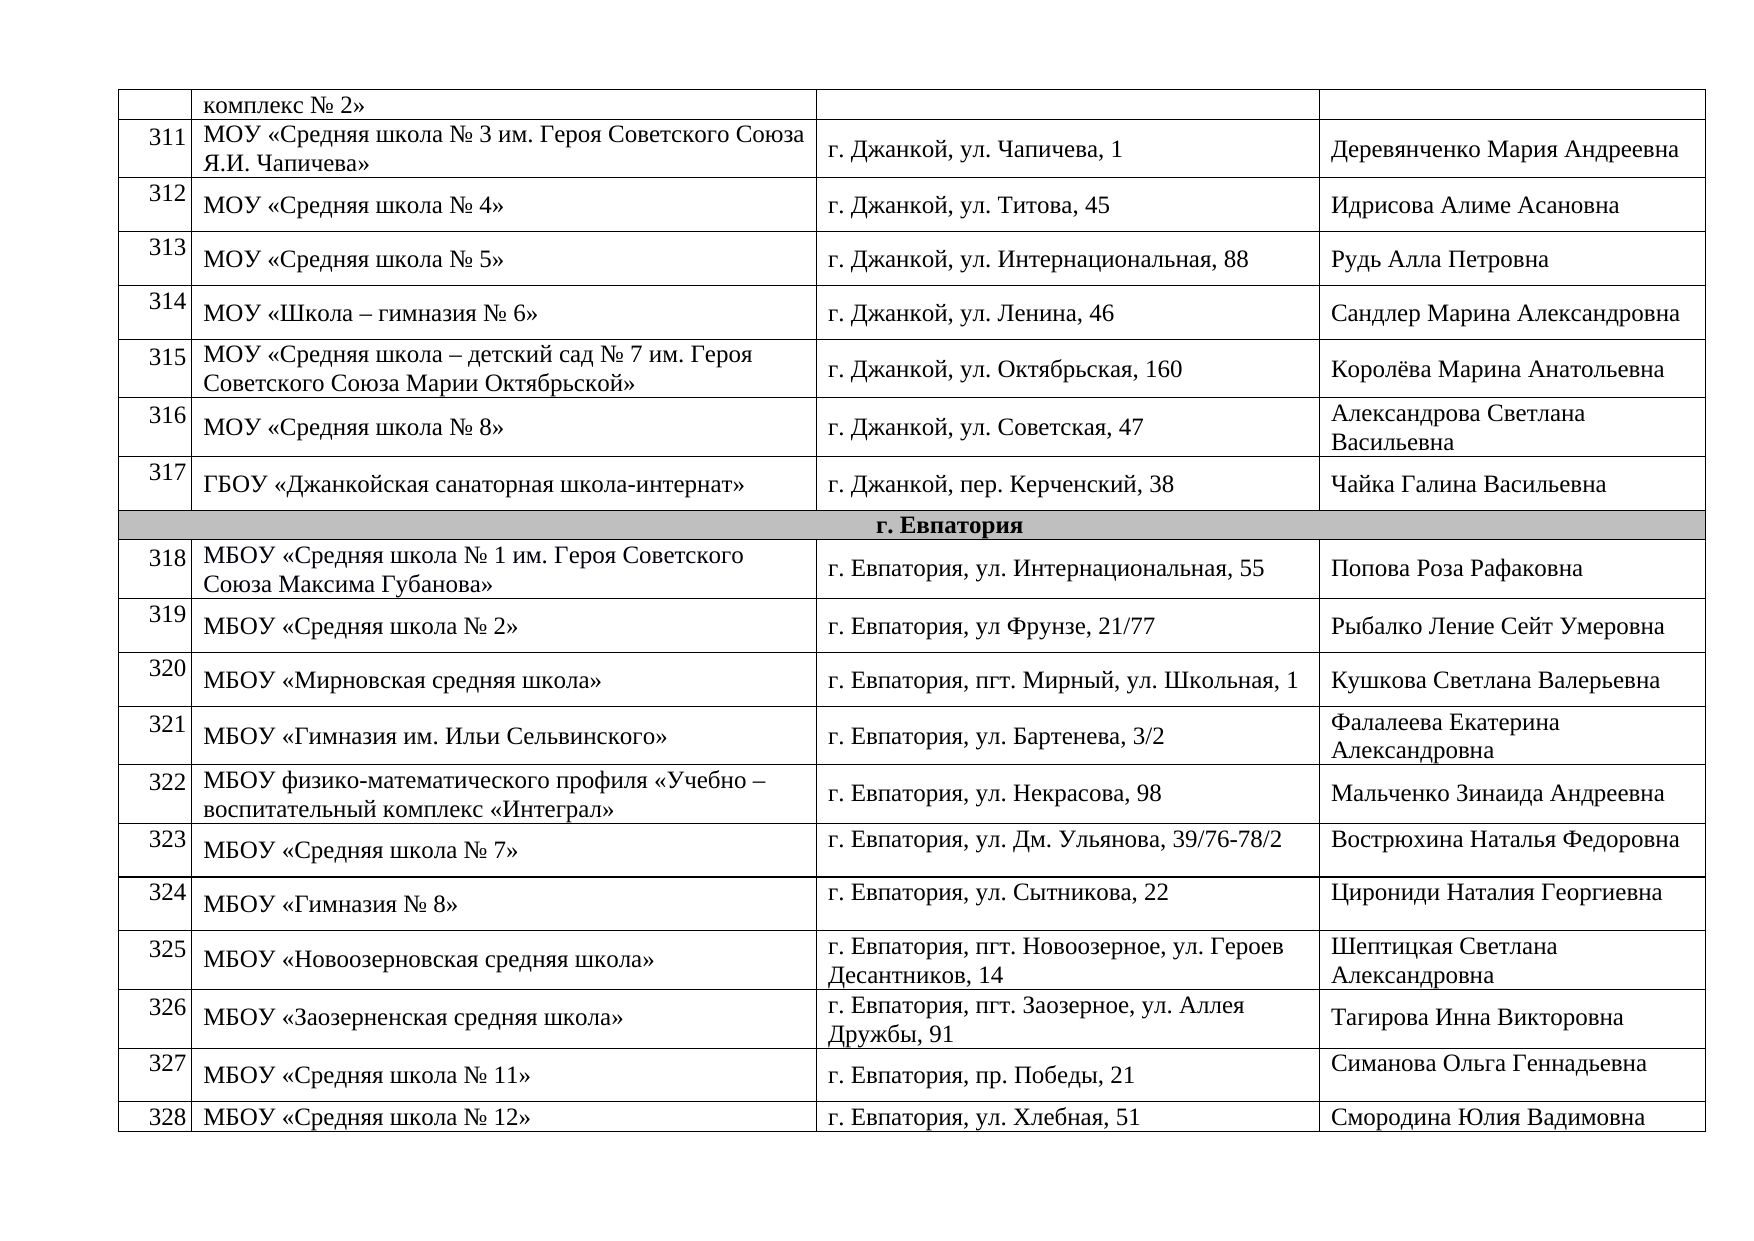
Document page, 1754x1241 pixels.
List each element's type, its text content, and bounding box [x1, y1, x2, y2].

table_cell ГБОУ «Джанкойская санаторная школа-интернат» [192, 457, 816, 509]
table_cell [1320, 90, 1705, 118]
table_cell Рудь Алла Петровна [1320, 232, 1705, 285]
table_cell МБОУ «Мирновская средняя школа» [192, 653, 816, 706]
table_cell МОУ «Средняя школа № 5» [192, 232, 816, 285]
table_cell [119, 878, 191, 930]
table_cell Сандлер Марина Александровна [1320, 286, 1705, 338]
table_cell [817, 1102, 1319, 1131]
table_cell Шептицкая Светлана Александровна [1320, 931, 1705, 989]
table_cell МБОУ «Средняя школа № 1 им. Героя Советского Союза Максима Губанова» [192, 540, 816, 598]
table_cell г. Джанкой, ул. Советская, 47 [817, 398, 1319, 456]
table_cell Мальченко Зинаида Андреевна [1320, 765, 1705, 823]
table_cell г. Джанкой, ул. Октябрьская, 160 [817, 340, 1319, 397]
table_cell Кушкова Светлана Валерьевна [1320, 653, 1705, 706]
table_cell Рыбалко Ление Сейт Умеровна [1320, 599, 1705, 652]
table_cell г. Евпатория [119, 511, 1705, 539]
table_cell МОУ «Средняя школа № 3 им. Героя Советского Союза Я.И. Чапичева» [192, 120, 261, 177]
table_cell г. Евпатория, пр. Победы, 21 [817, 1049, 1319, 1101]
table_cell г. Джанкой, ул. Титова, 45 [817, 178, 1319, 231]
table_cell [119, 824, 191, 876]
table_cell г. Джанкой, ул. Ленина, 46 [817, 286, 1319, 338]
table_cell [119, 1049, 191, 1101]
table_cell Попова Роза Рафаковна [1320, 540, 1705, 598]
table_cell [119, 990, 191, 1047]
table_cell г. Евпатория, ул. Некрасова, 98 [817, 765, 1319, 823]
table_cell [119, 765, 191, 823]
table_cell г. Джанкой, пер. Керченский, 38 [817, 457, 1319, 509]
table_cell МОУ «Средняя школа № 4» [192, 178, 816, 231]
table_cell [192, 90, 816, 118]
table_cell [119, 653, 191, 706]
table_cell Цирониди Наталия Георгиевна [1320, 878, 1705, 930]
table_cell [119, 931, 191, 989]
table_cell МБОУ «Средняя школа № 7» [192, 824, 816, 876]
table_cell г. Евпатория, пгт. Заозерное, ул. Аллея Дружбы, 91 [817, 990, 1319, 1047]
table_cell МБОУ физико-математического профиля «Учебно –воспитательный комплекс «Интеграл» [192, 765, 816, 823]
table_cell МБОУ «Гимназия № 8» [192, 878, 816, 930]
table_cell [119, 90, 191, 118]
table_cell Чайка Галина Васильевна [1320, 457, 1705, 509]
table_cell Фалалеева Екатерина Александровна [1320, 707, 1705, 764]
table_cell [119, 120, 191, 177]
table_cell МБОУ «Заозерненская средняя школа» [192, 990, 816, 1047]
table_cell [119, 286, 191, 338]
table_cell Идрисова Алиме Асановна [1320, 178, 1705, 231]
table_cell Александрова Светлана Васильевна [1320, 398, 1705, 456]
table_cell Деревянченко Мария Андреевна [1320, 120, 1705, 177]
table_cell г. Джанкой, ул. Интернациональная, 88 [817, 232, 1319, 285]
table_cell Королёва Марина Анатольевна [1320, 340, 1705, 397]
table_cell г. Евпатория, ул. Дм. Ульянова, 39/76-78/2 [817, 824, 1319, 876]
table_cell МОУ «Средняя школа № 3 им. Героя Советского Союза Я.И. Чапичева» [357, 120, 816, 177]
table_cell г. Евпатория, пгт. Мирный, ул. Школьная, 1 [817, 653, 1319, 706]
table_cell [119, 457, 191, 509]
table_cell г. Джанкой, ул. Чапичева, 1 [817, 120, 1319, 177]
table_cell МОУ «Школа – гимназия № 6» [192, 286, 816, 338]
table_cell [119, 1102, 191, 1131]
table_cell Тагирова Инна Викторовна [1320, 990, 1705, 1047]
table_cell [119, 232, 191, 285]
table_cell МОУ «Средняя школа № 8» [192, 398, 816, 456]
table_cell МБОУ «Средняя школа № 11» [192, 1049, 816, 1101]
table_cell [119, 599, 191, 652]
table_cell МБОУ «Гимназия им. Ильи Сельвинского» [192, 707, 816, 764]
table_cell [119, 340, 191, 397]
table_cell г. Евпатория, ул Фрунзе, 21/77 [817, 599, 1319, 652]
table_cell г. Евпатория, ул. Сытникова, 22 [817, 878, 1319, 930]
table_cell [119, 707, 191, 764]
table_cell Вострюхина Наталья Федоровна [1320, 824, 1705, 876]
table_cell г. Евпатория, ул. Бартенева, 3/2 [817, 707, 1319, 764]
table_cell г. Евпатория, пгт. Новоозерное, ул. Героев Десантников, 14 [817, 931, 1319, 989]
table_cell МБОУ «Средняя школа № 2» [192, 599, 816, 652]
table_cell МОУ «Средняя школа – детский сад № 7 им. Героя Советского Союза Марии Октябрьской» [192, 340, 816, 397]
table_cell МБОУ «Новоозерновская средняя школа» [192, 931, 816, 989]
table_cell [1320, 1102, 1705, 1131]
table_cell [119, 398, 191, 456]
table_cell г. Евпатория, ул. Интернациональная, 55 [817, 540, 1319, 598]
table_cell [192, 1102, 816, 1131]
table_cell Симанова Ольга Геннадьевна [1320, 1049, 1705, 1101]
table_cell [119, 540, 191, 598]
table_cell [119, 178, 191, 231]
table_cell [817, 90, 1319, 118]
